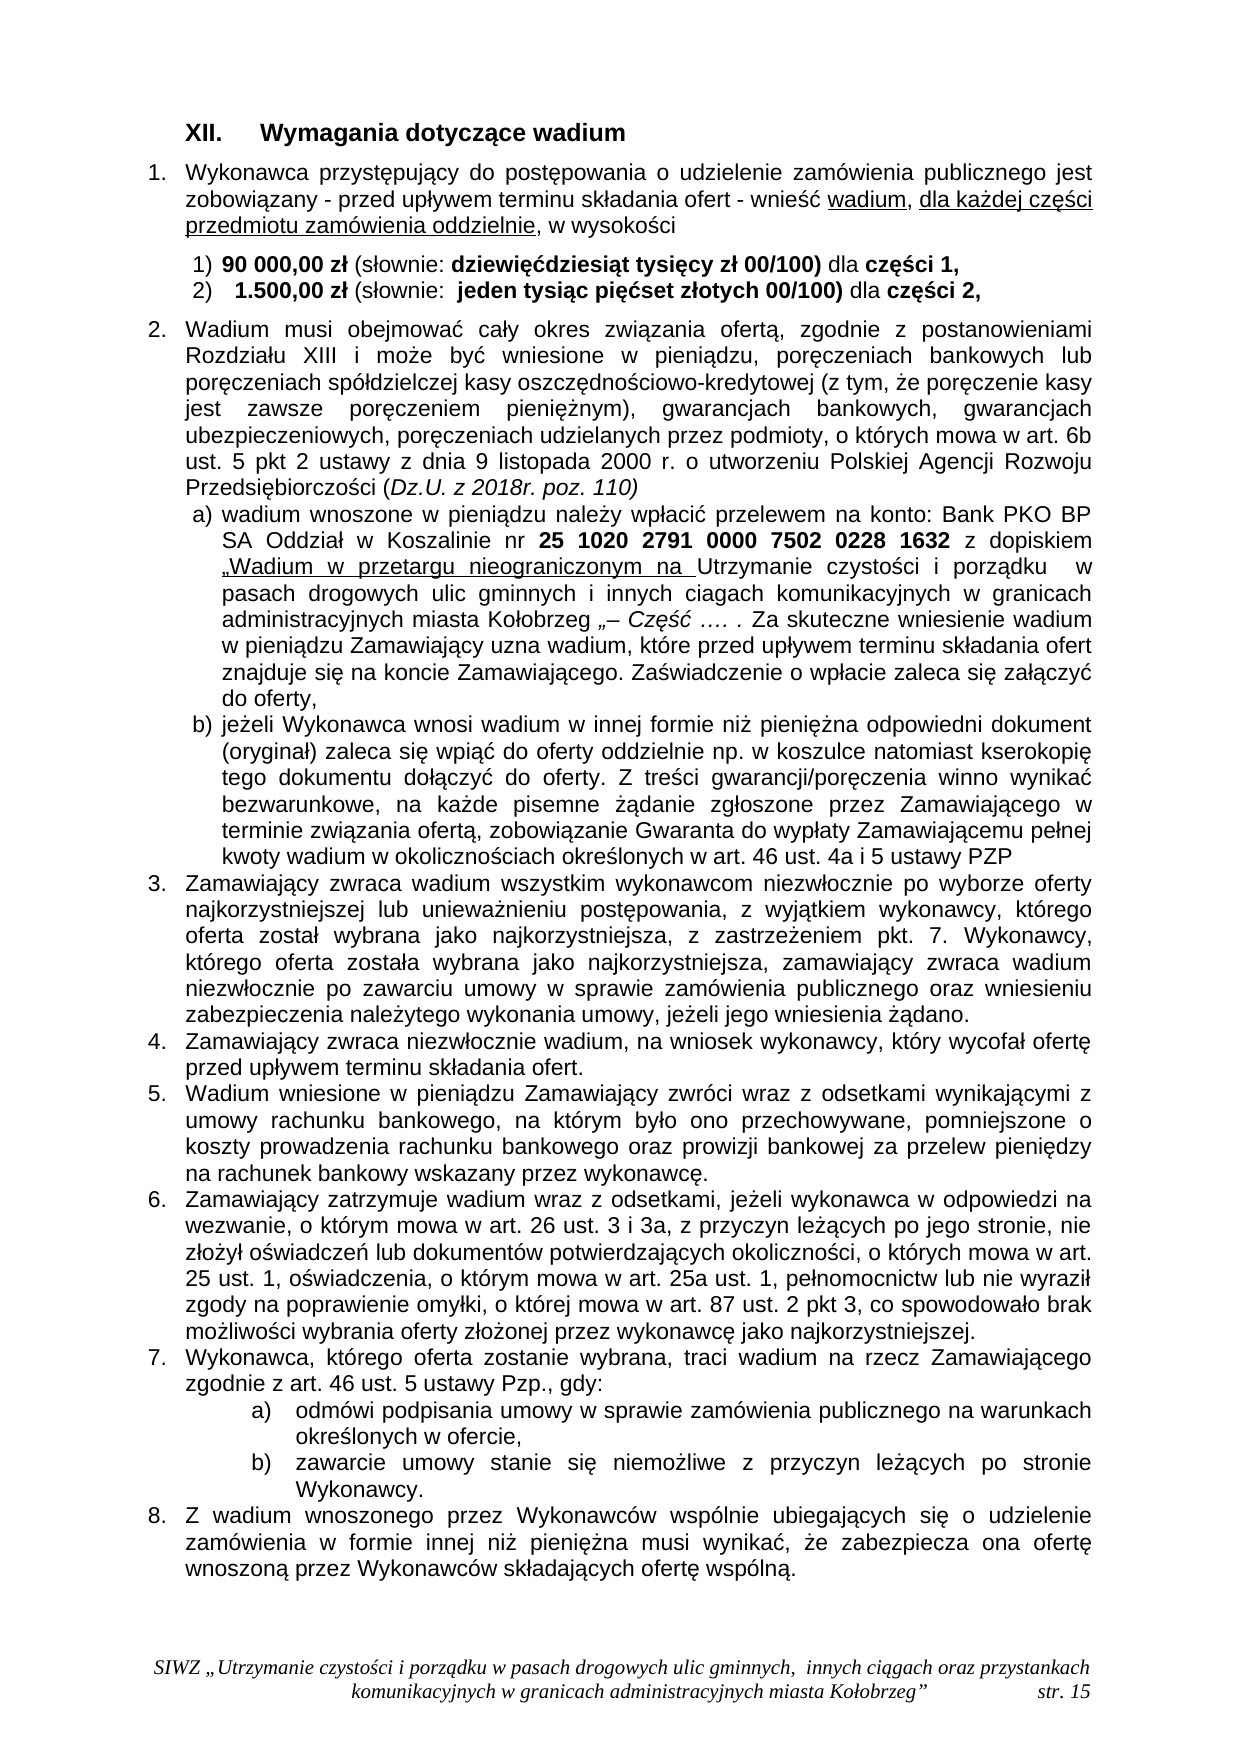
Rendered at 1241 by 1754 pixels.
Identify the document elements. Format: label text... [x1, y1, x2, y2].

list odmówi podpisania umowy w sprawie zamówienia publicznego na warunkach określonych w ofercie, [251, 1397, 1092, 1449]
list Zamawiający zatrzymuje wadium wraz z odsetkami, jeżeli wykonawca w odpowiedzi na wezwanie, o którym mowa w art. 26 ust. 3 i 3a, z przyczyn leżących po jego stronie, nie złożył oświadczeń lub dokumentów potwierdzających okoliczności, o których mowa w art. 25 ust. 1, oświadczenia, o którym mowa w art. 25a ust. 1, pełnomocnictw lub nie wyraził zgody na poprawienie omyłki, o której mowa w art. 87 ust. 2 pkt 3, co spowodowało brak możliwości wybrania oferty złożonej przez wykonawcę jako najkorzystniejszej. [148, 1186, 1092, 1344]
list Wykonawca, którego oferta zostanie wybrana, traci wadium na rzecz Zamawiającego zgodnie z art. 46 ust. 5 ustawy Pzp., gdy: [148, 1344, 1092, 1397]
list zawarcie umowy stanie się niemożliwe z przyczyn leżących po stronie Wykonawcy. [251, 1449, 1092, 1502]
list Zamawiający zwraca wadium wszystkim wykonawcom niezwłocznie po wyborze oferty najkorzystniejszej lub unieważnieniu postępowania, z wyjątkiem wykonawcy, którego oferta został wybrana jako najkorzystniejsza, z zastrzeżeniem pkt. 7. Wykonawcy, którego oferta została wybrana jako najkorzystniejsza, zamawiający zwraca wadium niezwłocznie po zawarciu umowy w sprawie zamówienia publicznego oraz wniesieniu zabezpieczenia należytego wykonania umowy, jeżeli jego wniesienia żądano. [148, 869, 1092, 1028]
subtitle Wymagania dotyczące wadium [185, 118, 1092, 147]
list wadium wnoszone w pieniądzu należy wpłacić przelewem na konto: Bank PKO BP SA Oddział w Koszalinie nr 25 1020 2791 0000 7502 0228 1632 z dopiskiem „Wadium w przetargu nieograniczonym na Utrzymanie czystości i porządku w pasach drogowych ulic gminnych i innych ciagach komunikacyjnych w granicach administracyjnych miasta Kołobrzeg „– Część …. . Za skuteczne wniesienie wadium w pieniądzu Zamawiający uzna wadium, które przed upływem terminu składania ofert znajduje się na koncie Zamawiającego. Zaświadczenie o wpłacie zaleca się załączyć do oferty, [192, 501, 1092, 711]
list Wadium wniesione w pieniądzu Zamawiający zwróci wraz z odsetkami wynikającymi z umowy rachunku bankowego, na którym było ono przechowywane, pomniejszone o koszty prowadzenia rachunku bankowego oraz prowizji bankowej za przelew pieniędzy na rachunek bankowy wskazany przez wykonawcę. [148, 1080, 1092, 1186]
list Wykonawca przystępujący do postępowania o udzielenie zamówienia publicznego jest zobowiązany - przed upływem terminu składania ofert - wnieść wadium, dla każdej części przedmiotu zamówienia oddzielnie, w wysokości [148, 159, 1092, 238]
list Zamawiający zwraca niezwłocznie wadium, na wniosek wykonawcy, który wycofał ofertę przed upływem terminu składania ofert. [148, 1028, 1092, 1080]
list Z wadium wnoszonego przez Wykonawców wspólnie ubiegających się o udzielenie zamówienia w formie innej niż pieniężna musi wynikać, że zabezpiecza ona ofertę wnoszoną przez Wykonawców składających ofertę wspólną. [148, 1502, 1092, 1581]
list Wadium musi obejmować cały okres związania ofertą, zgodnie z postanowieniami Rozdziału XIII i może być wniesione w pieniądzu, poręczeniach bankowych lub poręczeniach spółdzielczej kasy oszczędnościowo-kredytowej (z tym, że poręczenie kasy jest zawsze poręczeniem pieniężnym), gwarancjach bankowych, gwarancjach ubezpieczeniowych, poręczeniach udzielanych przez podmioty, o których mowa w art. 6b ust. 5 pkt 2 ustawy z dnia 9 listopada 2000 r. o utworzeniu Polskiej Agencji Rozwoju Przedsiębiorczości (Dz.U. z 2018r. poz. 110) [148, 316, 1092, 501]
list 1.500,00 zł (słownie: jeden tysiąc pięćset złotych 00/100) dla części 2, [192, 277, 1092, 304]
list jeżeli Wykonawca wnosi wadium w innej formie niż pieniężna odpowiedni dokument (oryginał) zaleca się wpiąć do oferty oddzielnie np. w koszulce natomiast kserokopię tego dokumentu dołączyć do oferty. Z treści gwarancji/poręczenia winno wynikać bezwarunkowe, na każde pisemne żądanie zgłoszone przez Zamawiającego w terminie związania ofertą, zobowiązanie Gwaranta do wypłaty Zamawiającemu pełnej kwoty wadium w okolicznościach określonych w art. 46 ust. 4a i 5 ustawy PZP [192, 711, 1092, 869]
list 90 000,00 zł (słownie: dziewięćdziesiąt tysięcy zł 00/100) dla części 1, [192, 251, 1092, 277]
